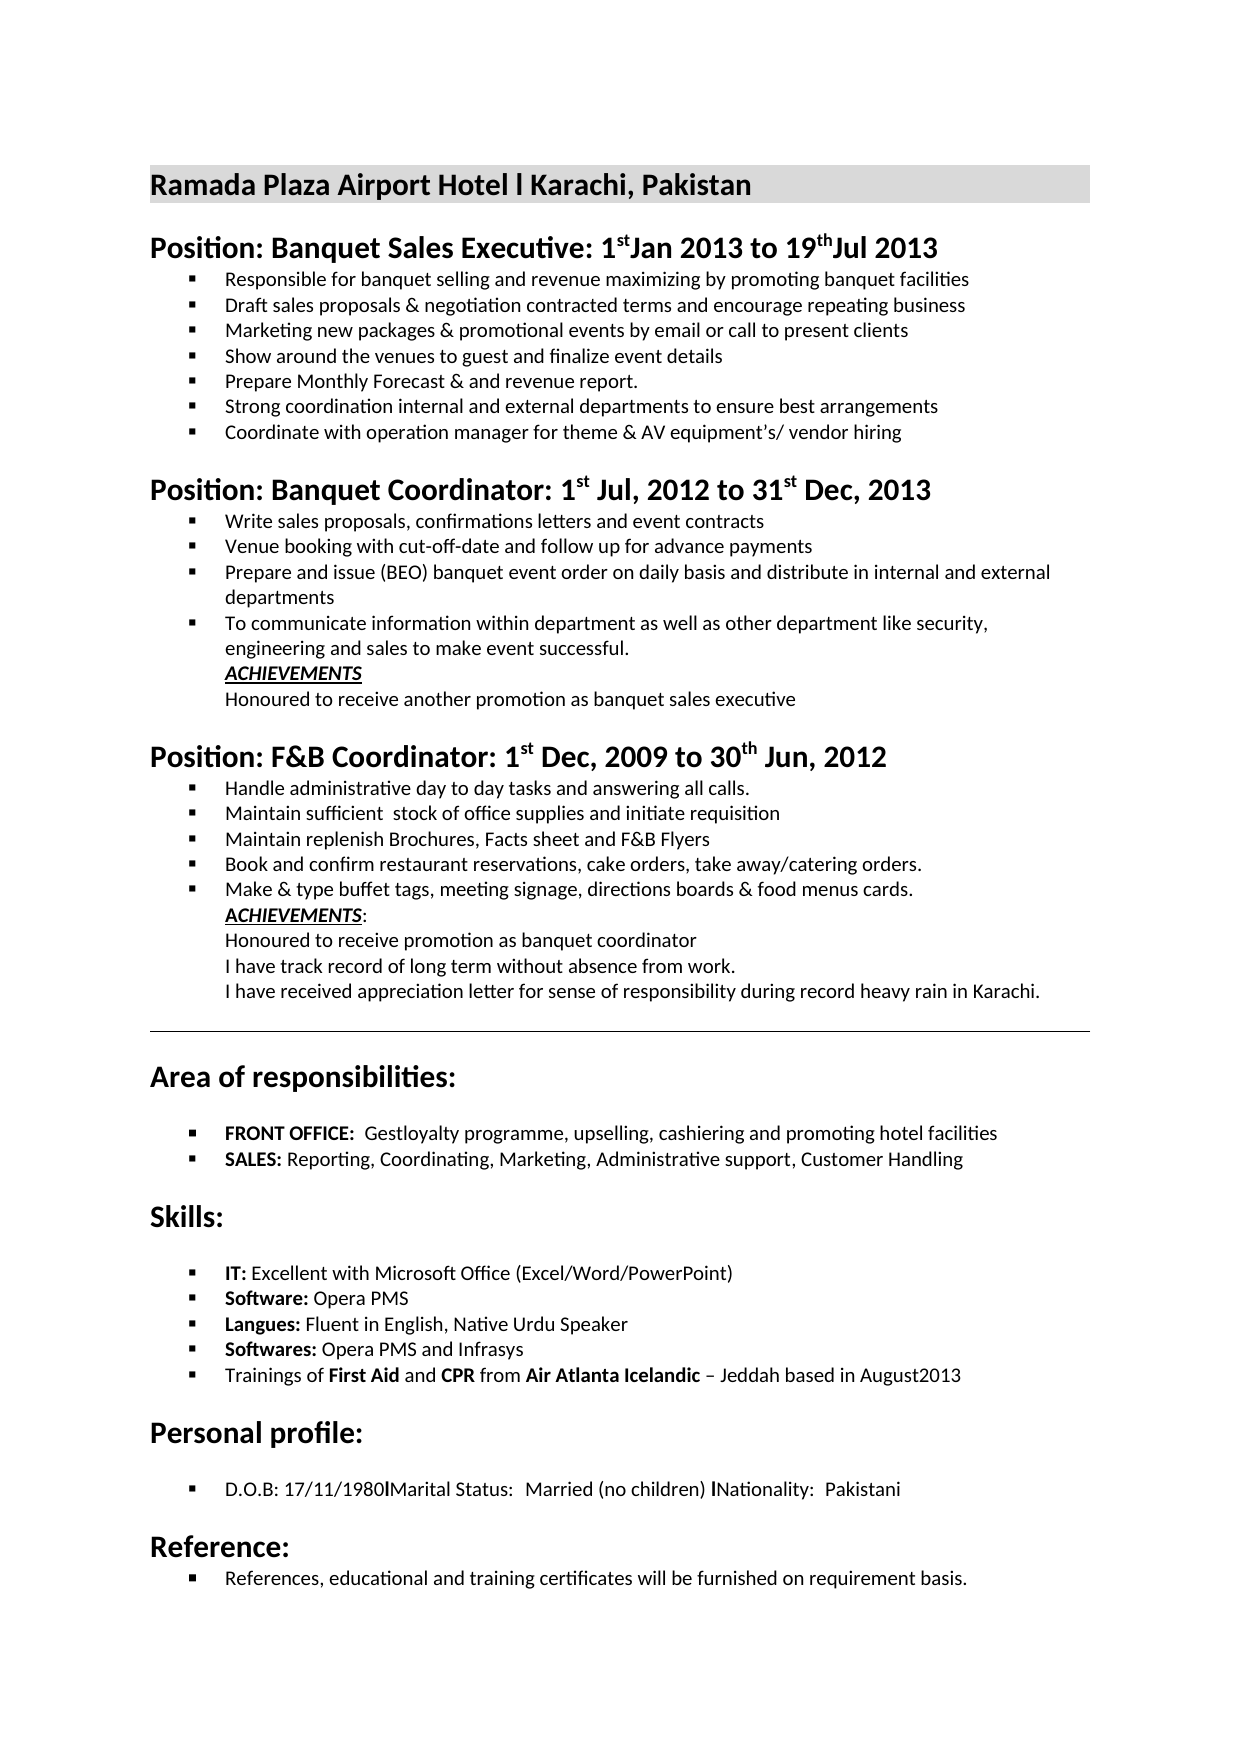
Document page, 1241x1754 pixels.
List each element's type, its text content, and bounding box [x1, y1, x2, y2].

list Langues: Fluent in English, Native Urdu Speaker [187, 1311, 1090, 1336]
list Write sales proposals, confirmations letters and event contracts [187, 508, 1090, 533]
list Make & type buffet tags, meeting signage, directions boards & food menus cards. [187, 877, 1090, 902]
list Marketing new packages & promotional events by email or call to present clients [187, 317, 1090, 343]
list SALES: Reporting, Coordinating, Marketing, Administrative support, Customer Handling [187, 1146, 596, 1171]
list Honoured to receive promotion as banquet coordinator [225, 927, 1090, 953]
list FRONT OFFICE: Gestloyalty programme, upselling, cashiering and promoting hotel facilities [187, 1120, 1090, 1146]
list SALES: Reporting, Coordinating, Marketing, Administrative support, Customer Handling [791, 1146, 1090, 1171]
list I have received appreciation letter for sense of responsibility during record heavy rain in Karachi. [225, 978, 1090, 1004]
list Show around the venues to guest and finalize event details [187, 343, 1090, 368]
list I have track record of long term without absence from work. [225, 953, 1090, 978]
list Maintain sufficient stock of office supplies and initiate requisition [187, 800, 1090, 826]
list ACHIEVEMENTS: [225, 902, 1090, 927]
list Prepare Monthly Forecast & and revenue report. [187, 368, 1090, 394]
text Position: Banquet Sales Executive: 1stJan 2013 to 19thJul 2013 [150, 228, 1090, 267]
list Softwares: Opera PMS and Infrasys [187, 1336, 1090, 1362]
text Position: Banquet Coordinator: 1st Jul, 2012 to 31st Dec, 2013 [150, 470, 1090, 508]
list Maintain replenish Brochures, Facts sheet and F&B Flyers [187, 826, 1090, 851]
text Reference: [150, 1527, 1090, 1565]
list Coordinate with operation manager for theme & AV equipment’s/ vendor hiring [187, 419, 1090, 444]
text Skills: [150, 1197, 1090, 1235]
list Prepare and issue (BEO) banquet event order on daily basis and distribute in internal and external departments [187, 559, 1090, 610]
list ACHIEVEMENTS [225, 661, 1090, 686]
text Area of responsibilities: [150, 1057, 1090, 1095]
list Honoured to receive another promotion as banquet sales executive [225, 686, 1090, 711]
text Position: F&B Coordinator: 1st Dec, 2009 to 30th Jun, 2012 [150, 737, 1090, 775]
text Personal profile: [150, 1413, 1090, 1451]
list Software: Opera PMS [187, 1286, 1090, 1311]
list To communicate information within department as well as other department like security, engineering and sales to make event successful. [187, 610, 1090, 661]
list Strong coordination internal and external departments to ensure best arrangements [187, 394, 1090, 419]
text Ramada Plaza Airport Hotel l Karachi, Pakistan [150, 165, 1090, 203]
list Book and confirm restaurant reservations, cake orders, take away/catering orders. [187, 851, 1090, 877]
list Handle administrative day to day tasks and answering all calls. [187, 775, 1090, 800]
list References, educational and training certificates will be furnished on requirement basis. [187, 1565, 1090, 1591]
list Responsible for banquet selling and revenue maximizing by promoting banquet facilities [187, 267, 1090, 292]
list D.O.B: 17/11/1980lMarital Status: Married (no children) lNationality: Pakistani [187, 1476, 1090, 1502]
list Draft sales proposals & negotiation contracted terms and encourage repeating business [187, 292, 1090, 317]
list Venue booking with cut-off-date and follow up for advance payments [187, 533, 1090, 559]
list Trainings of First Aid and CPR from Air Atlanta Icelandic – Jeddah based in August2013 [187, 1362, 1090, 1387]
list IT: Excellent with Microsoft Office (Excel/Word/PowerPoint) [187, 1260, 1090, 1286]
